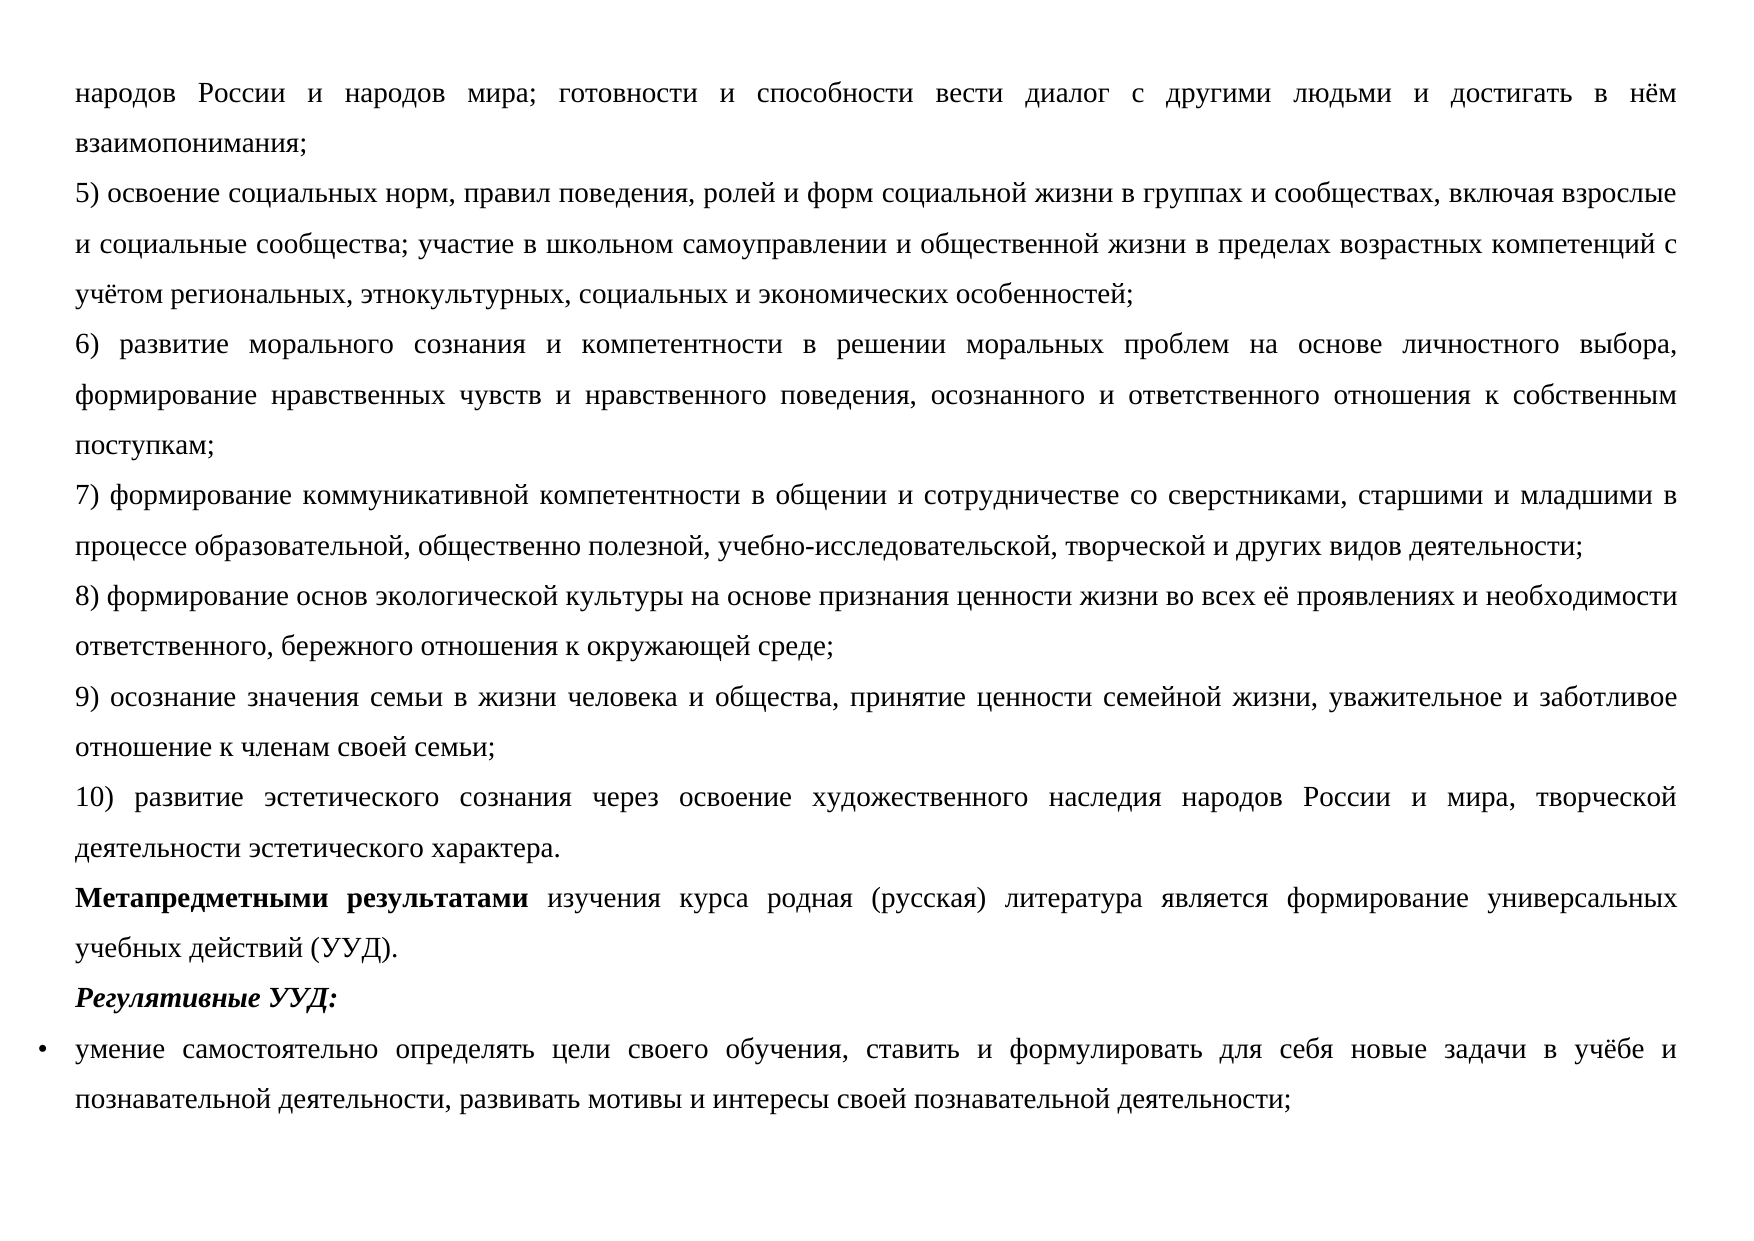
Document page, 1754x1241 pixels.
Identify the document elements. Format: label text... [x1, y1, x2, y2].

text 7) формирование коммуникативной компетентности в общении и сотрудничестве со сверстниками, старшими и младшими в процессе образовательной, общественно полезной, учебно-исследовательской, творческой и других видов деятельности; [75, 477, 1679, 561]
text 6) развитие морального сознания и компетентности в решении моральных проблем на основе личностного выбора, формирование нравственных чувств и нравственного поведения, осознанного и ответственного отношения к собственным поступкам; [75, 327, 1679, 461]
text Регулятивные УУД: [75, 981, 1679, 1014]
text 8) формирование основ экологической культуры на основе признания ценности жизни во всех её проявлениях и необходимости ответственного, бережного отношения к окружающей среде; [75, 578, 1679, 662]
text 10) развитие эстетического сознания через освоение художественного наследия народов России и мира, творческой деятельности эстетического характера. [75, 779, 1679, 863]
text 5) освоение социальных норм, правил поведения, ролей и форм социальной жизни в группах и сообществах, включая взрослые и социальные сообщества; участие в школьном самоуправлении и общественной жизни в пределах возрастных компетенций с учётом региональных, этнокультурных, социальных и экономических особенностей; [75, 176, 1679, 310]
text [75, 75, 1679, 159]
list умение самостоятельно определять цели своего обучения, ставить и формулировать для себя новые задачи в учёбе и познавательной деятельности, развивать мотивы и интересы своей познавательной деятельности; [37, 1031, 1679, 1115]
text Метапредметными результатами изучения курса родная (русская) литература является формирование универсальных учебных действий (УУД). [75, 880, 1679, 964]
text 9) осознание значения семьи в жизни человека и общества, принятие ценности семейной жизни, уважительное и заботливое отношение к членам своей семьи; [75, 679, 1679, 763]
